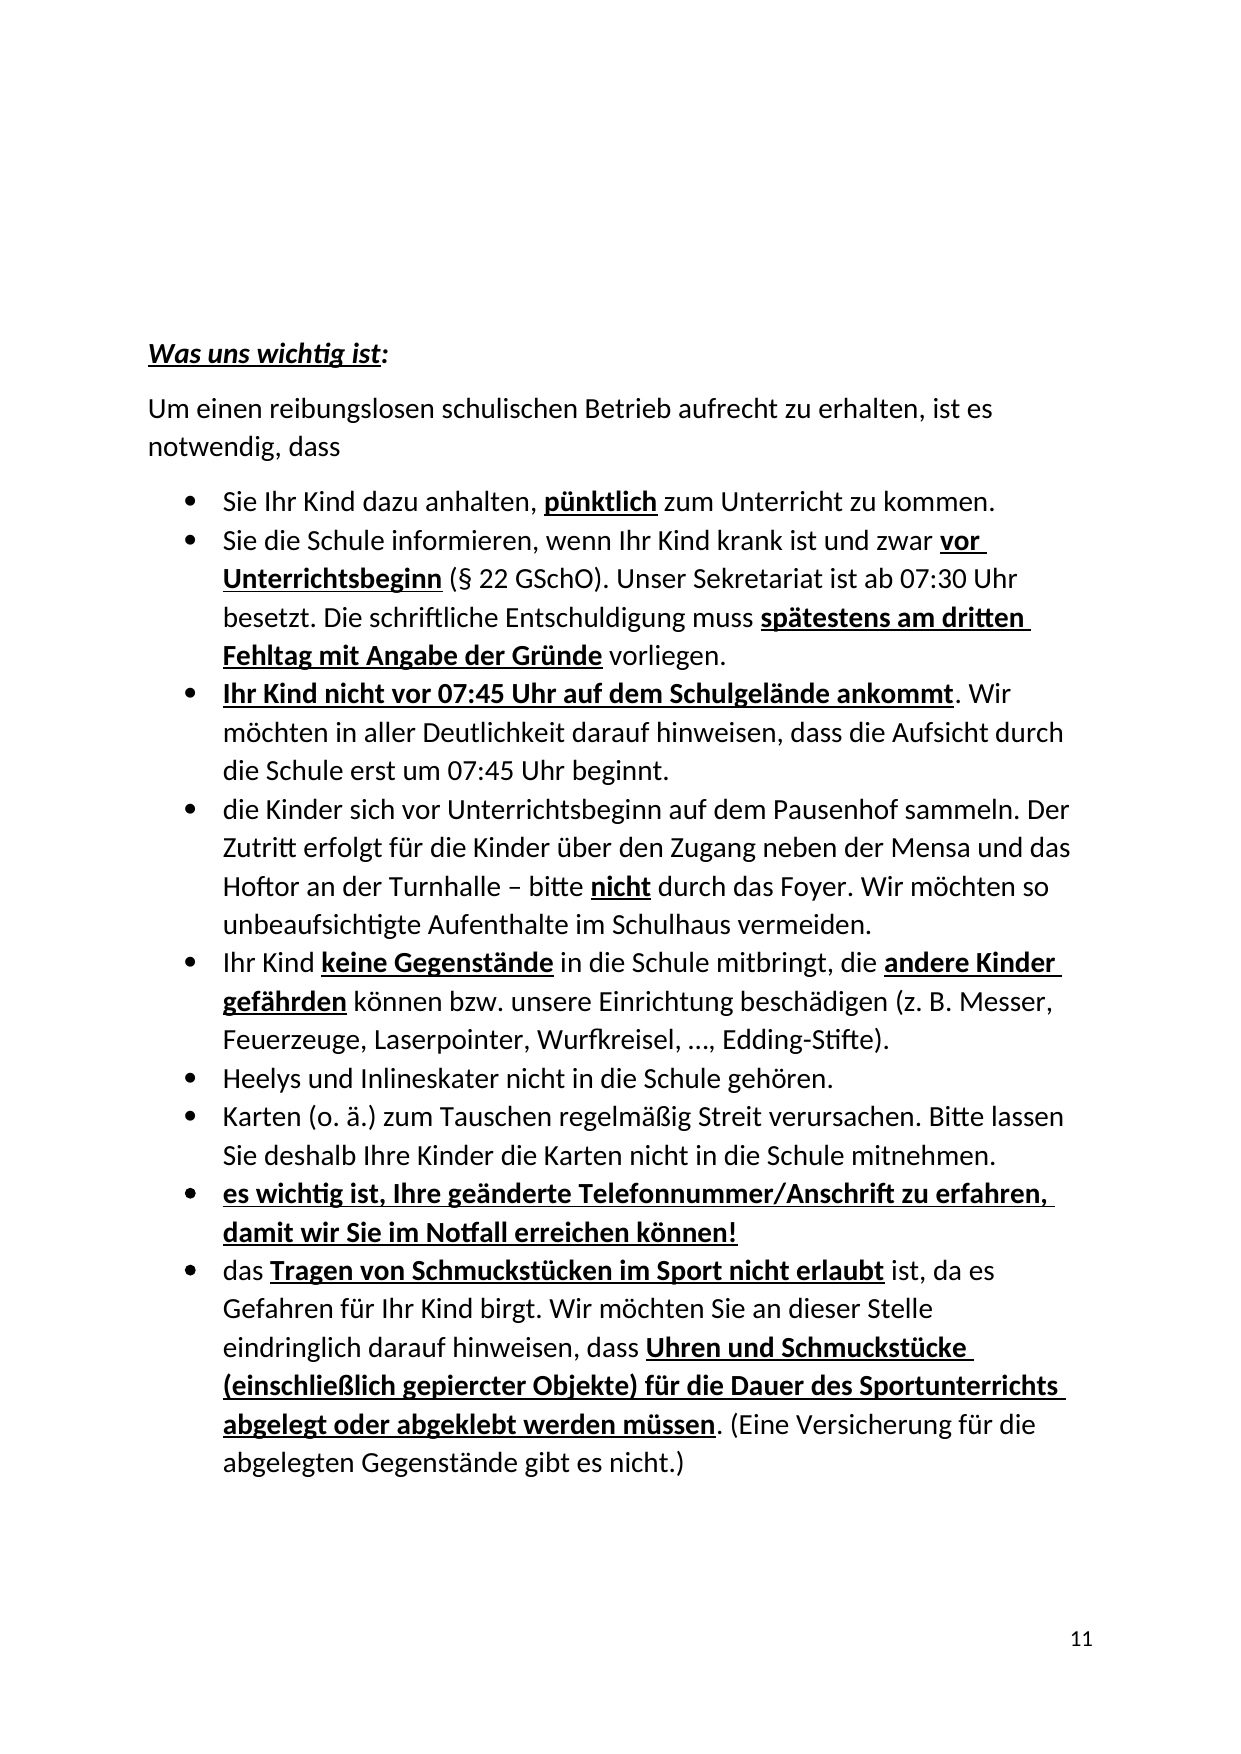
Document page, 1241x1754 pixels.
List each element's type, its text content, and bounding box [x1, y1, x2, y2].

list Sie Ihr Kind dazu anhalten, pünktlich zum Unterricht zu kommen. [185, 483, 1072, 519]
text Was uns wichtig ist: [148, 335, 1072, 370]
list die Kinder sich vor Unterrichtsbeginn auf dem Pausenhof sammeln. Der Zutritt erfolgt für die Kinder über den Zugang neben der Mensa und das Hoftor an der Turnhalle – bitte nicht durch das Foyer. Wir möchten so unbeaufsichtigte Aufenthalte im Schulhaus vermeiden. [185, 791, 1072, 942]
list Sie die Schule informieren, wenn Ihr Kind krank ist und zwar vor Unterrichtsbeginn (§ 22 GSchO). Unser Sekretariat ist ab 07:30 Uhr besetzt. Die schriftliche Entschuldigung muss spätestens am dritten Fehltag mit Angabe der Gründe vorliegen. [185, 522, 1072, 673]
list Ihr Kind keine Gegenstände in die Schule mitbringt, die andere Kinder gefährden können bzw. unsere Einrichtung beschädigen (z. B. Messer, Feuerzeuge, Laserpointer, Wurfkreisel, …, Edding-Stifte). [185, 944, 1072, 1057]
list es wichtig ist, Ihre geänderte Telefonnummer/Anschrift zu erfahren, damit wir Sie im Notfall erreichen können! [185, 1175, 1072, 1249]
list das Tragen von Schmuckstücken im Sport nicht erlaubt ist, da es Gefahren für Ihr Kind birgt. Wir möchten Sie an dieser Stelle eindringlich darauf hinweisen, dass Uhren und Schmuckstücke (einschließlich gepiercter Objekte) für die Dauer des Sportunterrichts abgelegt oder abgeklebt werden müssen. (Eine Versicherung für die abgelegten Gegenstände gibt es nicht.) [185, 1252, 1072, 1480]
list Ihr Kind nicht vor 07:45 Uhr auf dem Schulgelände ankommt. Wir möchten in aller Deutlichkeit darauf hinweisen, dass die Aufsicht durch die Schule erst um 07:45 Uhr beginnt. [185, 676, 1072, 788]
list Heelys und Inlineskater nicht in die Schule gehören. [185, 1060, 1072, 1096]
text Um einen reibungslosen schulischen Betrieb aufrecht zu erhalten, ist es notwendig, dass [148, 390, 1072, 464]
list Karten (o. ä.) zum Tauschen regelmäßig Streit verursachen. Bitte lassen Sie deshalb Ihre Kinder die Karten nicht in die Schule mitnehmen. [185, 1098, 1072, 1172]
